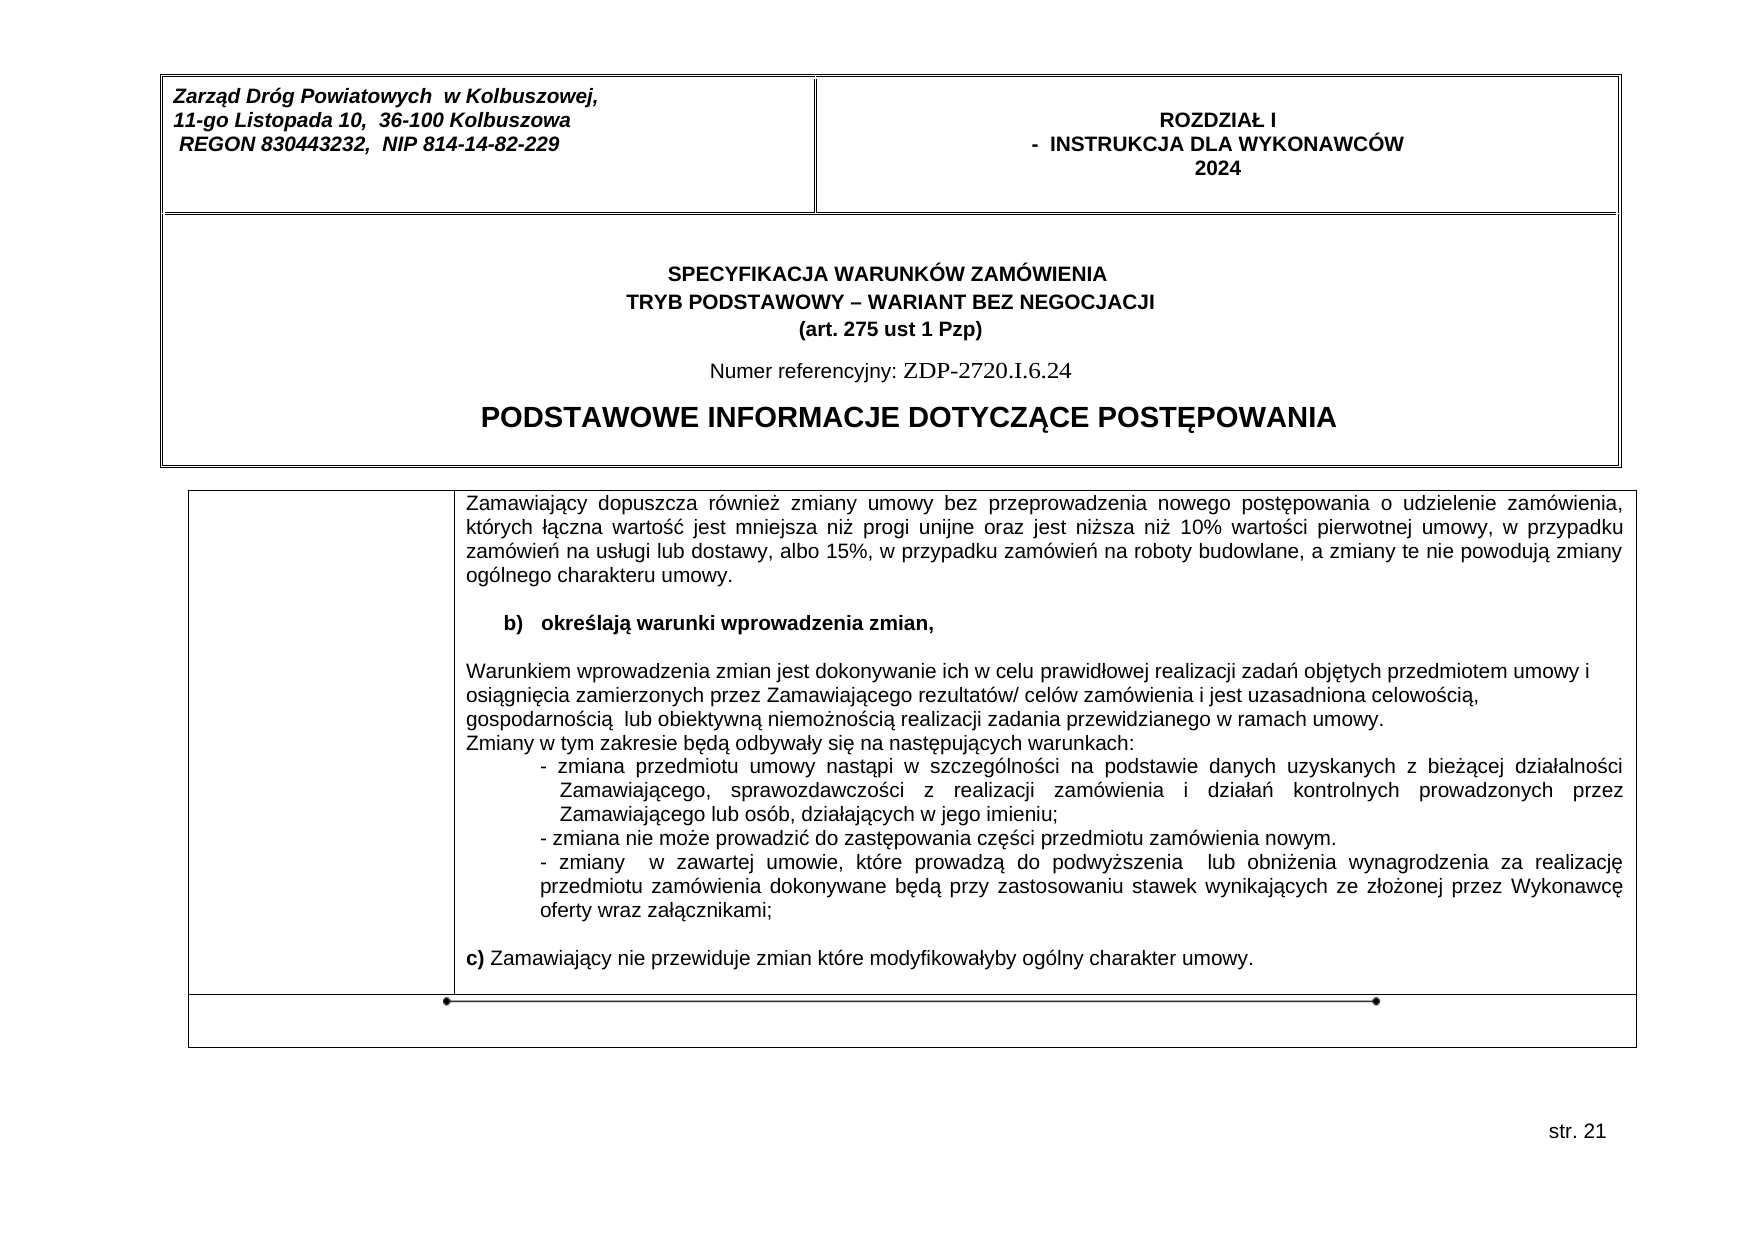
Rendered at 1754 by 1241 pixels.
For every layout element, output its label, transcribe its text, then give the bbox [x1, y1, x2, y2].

table_cell [189, 995, 1636, 1047]
table_cell [189, 491, 454, 994]
table_cell Zamawiający wymaga od wykonawcy którego oferta zostanie wybrana, aby zawarł z nim umowę w sprawie zamówienia publicznego na warunkach określonych we wzorze umowy stanowiącym Rozdział SWZ. SWZ stanowi załącznik do umowy w sprawie zamówienia publicznego. Zakres świadczenia wykonawcy wynikający z umowy jest tożsamy z jego zobowiązaniem zawartym w ofercie. Zgodnie z art. 455. ust. 1. Pzp Zamawiający przewiduje w niniejszej SWZ (dokumentach zamówienia) możliwość dokonania zmiany umowy bez przeprowadzenia nowego postępowania o udzielenie zamówienia niezależnie od wartości tej zmiany. Poniżej Zamawiający umieszcza jasne, precyzyjne i jednoznaczne postanowienia umowne, które obejmują postanowienia dotyczące zasad wprowadzania zmian wysokości ceny. Postanowienia umowne spełniają łącznie następujące warunki: określają rodzaj i zakres zmian Rodzaj zmiany: zmiana sposobu wykonania przedmiotu Umowy, zmiana zakresu przedmiotu Umowy zmiana wynagrodzenia Wykonawcy lub zmiana terminu/terminów określonych w umowie, Zakres zmian: Zakres zmian obejmuje dostosowanie treści umowy o zamówienie publiczne (wraz z załącznikami): do zmian powszechnie obowiązujących przepisów prawa w zakresie mającym wpływ na realizację przedmiotu zamówienia powodujących, że realizacja przedmiotu Umowy w niezmienionej postaci stanie się niecelowa. Zmiana tych przepisów musi wywierać bezpośredni wpływ na realizację przedmiotu umowy i może prowadzić do modyfikacji wyłącznie tych zapisów umowy, do których się odnosi; w sytuacji gdy wystąpią uzasadnione przyczyny spowodowane czynnikami niezależnymi od Wykonawcy, które mają wpływ na jakość realizacji zamówienia/ uniemożliwiają realizację zamówienia w pierwotnie określony sposób; w sytuacji gdy konieczne jest dokonanie zmian w: - umowach zawartych pomiędzy Zamawiającym, a inną niż Wykonawca stroną (w tym m.in. instytucjami nadzorującymi, pośredniczącymi, zarządzającymi, partnerami zaangażowanymi w realizację projektu w ramach, którego realizowane jest przedmiotowe zamówienie) - ustaleniach dokonanych między Zamawiającymi działającymi wspólnie o ile zmiany te będą miały bezpośredni wpływ na realizację umowy. Zmiany te mogą dotyczyć wyłącznie tych zapisów umowy, na który wpływ miały zmiany, o których mowa powyżej, m.in. zmiana może prowadzić do wydłużenia terminu realizacji umowy; w sytuacji gdy zaistnieje możliwość dokonania zmian technologicznych – o ile są korzystne dla Zamawiającego i o ile nie powodują zwiększenia wynagrodzenia Wykonawcy, pod warunkiem, że są spowodowane w szczególności pojawieniem się na rynku materiałów lub urządzeń nowszej generacji, nowszej technologii wykonania usług pozwalających na zaoszczędzenie czasu lub kosztów realizacji przedmiotu Umowy lub kosztów eksploatacji wykonanego przedmiotu Umowy, lub umożliwiające uzyskanie lepszej jakości robót; w sytuacji gdy wystąpi konieczność zrealizowania jakiejkolwiek części przedmiotu Umowy, przy zastosowaniu odmiennych rozwiązań technicznych, materiałowych lub technologicznych, gdyby zastosowanie przewidzianych rozwiązań groziło niewykonaniem lub wykonaniem nienależytym przedmiotu Umowy, w sytuacji gdy wystąpią okoliczności powodujące, że wykonanie umowy nie jest możliwe, czego nie można było przewidzieć w chwili zawarcia umowy; w sytuacji gdy zaistnieją inne okoliczności (np. prawne lub techniczne), skutkujące niemożliwością wykonania lub należytego wykonania Umowy, w sytuacji gdy wystąpi niebezpieczeństwo kolizji z planowanymi lub równolegle prowadzonymi przez inne podmioty inwestycjami w zakresie niezbędnym do uniknięcia lub usunięcia tych kolizji, w sytuacji gdy wystąpi konieczność rezygnacji z określonego zakresu, o ile zmiana nie będzie miała wpływu na osiągnięcie celów zamówienia i jest uzasadniona celowością, gospodarnością lub obiektywną niemożnością realizacji zadania przewidzianego w ramach umowy. Minimalną wartością lub wielkością świadczenia stron (art 433 Pzp) jest określona zgodnie z umową wartość lub wielkość rzeczywiście wykonanego świadczenia. w sytuacji gdy wystąpi konieczność ograniczenia zakresu usług przy jednoczesnym zmniejszeniu wynagrodzenia Wykonawcy na podstawie przeprowadzonej inwentaryzacji. Minimalną wartością lub wielkością świadczenia stron (art 433 Pzp) jest określona zgodnie z umową wartość lub wielkość rzeczywiście wykonanego świadczenia. w sytuacji gdy wystąpi konieczność rezygnacji z wykonania części usług lub zmiana ich ilości (np. wymienionych w pozycjach Formularza cenowego ( FC). Minimalną wartością lub wielkością świadczenia stron (art 433 Pzp) jest określona zgodnie z umową wartość lub wielkość rzeczywiście wykonanego świadczenia. w sytuacji gdy wystąpią opóźnienia w realizacji przedmiotu umowy wynikające z działania siły wyższej, uniemożliwiającej wykonanie przedmiotu Umowy zgodnie z jej postanowieniami w szczególności kiedy wystąpienie siły wyższej ma bezpośredni wpływ na terminowość wykonywania przedmiotu umowy; w sytuacji gdy wystąpią niemożliwe do przewidzenia niekorzystne warunki atmosferyczne uniemożliwiające prawidłowe wykonanie przedmiotu umowy, w szczególności z powodu technologii realizacji prac określonych Umową, normami lub innymi przepisami, wymagającej konkretnych warunków atmosferycznych, jeżeli konieczność wykonania prac w tym okresie nie jest następstwem okoliczności, za które Wykonawca ponosi odpowiedzialność. Fakt ten musi zostać zgłoszony Zamawiającemu i musi zostać potwierdzony przez uprawnione osoby (np. Inspektora Nadzoru, Inżyniera Kontraktu); w sytuacji gdy zaistnieje niemożność wykonywania przedmiotu umowy z powodu braku dostępności do miejsc niezbędnych do ich wykonania z przyczyn nieleżących po stronie Wykonawcy; w sytuacji gdy zaistnieje niemożność wykonywania przedmiotu umowy ponieważ uprawniony organ nie dopuszcza do wykonania przedmiotu umowy lub nakazuje wstrzymanie wykonywania przedmiotu umowy z przyczyn nieleżących po stronie Wykonawcy; w sytuacji gdy wystąpią opóźnienia w dokonaniu określonych czynności lub ich zaniechania przez właściwe organy, które to opóźnienia nie są następstwem okoliczności leżących po stronie Wykonawcy; w sytuacji gdy wystąpią opóźnienia w wydawaniu decyzji, zezwoleń, uzgodnień, itp., do wydania których właściwe organy są zobowiązane na mocy przepisów prawa, jeżeli opóźnienie przekroczy okres, przewidziany w przepisach prawa, w którym ww. decyzje powinny zostać wydane oraz nie są następstwem okoliczności leżących po stronie Wykonawcy, w sytuacji gdy nastąpi odmowa wydania przez właściwe organy decyzji, zezwoleń, uzgodnień itp. z przyczyn nieleżących po stronie Wykonawcy; w sytuacji gdy nastąpi sprzeciw lokalnych społeczności np. właścicieli/użytkowników terenu wobec zgodnych z umową i obowiązującymi przepisami działań Wykonawcy (np. prowadzenie prac przygotowawczych, zajęcia terenu, praca sprzętu, wzmożony ruch pojazdów i osób związanych z realizacją przedmiotu umowy). w sytuacji gdy wystąpi konieczność wykonania dodatkowych lub zamiennych usług, które wstrzymują lub opóźniają realizację przedmiotu Umowy, o ile wykonywanie tych zamówień wpływa na termin wykonania zamówienia podstawowego; w sytuacji gdy zmiana dotyczy podmiotu trzeciego, na zasobach którego Wykonawca opierał się wykazując spełnianie warunków udziału w postępowaniu. Zamawiający dopuści zmianę podwykonawcy pod warunkiem, że nowy podwykonawca wykaże spełnianie warunków w zakresie nie mniejszym niż wskazane na etapie postępowania o udzielenie zamówienia publicznego przez dotychczasowego podwykonawcę; w sytuacji gdy Wykonawca wprowadza podwykonawcę, zmienia go lub rezygnuje z realizacji przedmiotu umowy za pomocą podwykonawcy w sytuacji gdy wynikną rozbieżności lub niejasności w rozumieniu pojęć użytych w umowie i załącznikach, których nie można usunąć w inny sposób, a zmiana będzie umożliwiać usunięcie rozbieżności i doprecyzowanie umowy i załączników w celu jednoznacznej interpretacji ich zapisów przez strony. w sytuacji gdy procedura podpisania umowy przedłuży się ponad 60 dni licząc od terminu rozstrzygnięcia postępowania w sytuacji gdy termin wykonania został określony jako konkretny dzień kalendarzowy; w sytuacji gdy zaistnieje potrzeba dokonania zmiany nazwy zadania; w sytuacji gdy zaistnieje potrzeba dokonania zmian dotyczących osób zaangażowanych w realizację umowy, osób reprezentujących Strony (w szczególności choroba, wypadki losowe, zmiany organizacyjne); w sytuacji gdy nowy wykonawca ma zastąpić dotychczasowego wykonawcę zgodnie z art. 455 ust. 1 pkt 2 Pzp Zamawiający dopuszcza również zmiany umowy bez przeprowadzenia nowego postępowania o udzielenie zamówienia, których łączna wartość jest mniejsza niż progi unijne oraz jest niższa niż 10% wartości pierwotnej umowy, w przypadku zamówień na usługi lub dostawy, albo 15%, w przypadku zamówień na roboty budowlane, a zmiany te nie powodują zmiany ogólnego charakteru umowy. określają warunki wprowadzenia zmian, Warunkiem wprowadzenia zmian jest dokonywanie ich w celu prawidłowej realizacji zadań objętych przedmiotem umowy i osiągnięcia zamierzonych przez Zamawiającego rezultatów/ celów zamówienia i jest uzasadniona celowością, gospodarnością lub obiektywną niemożnością realizacji zadania przewidzianego w ramach umowy. Zmiany w tym zakresie będą odbywały się na następujących warunkach: - zmiana przedmiotu umowy nastąpi w szczególności na podstawie danych uzyskanych z bieżącej działalności Zamawiającego, sprawozdawczości z realizacji zamówienia i działań kontrolnych prowadzonych przez Zamawiającego lub osób, działających w jego imieniu; - zmiana nie może prowadzić do zastępowania części przedmiotu zamówienia nowym. - zmiany w zawartej umowie, które prowadzą do podwyższenia lub obniżenia wynagrodzenia za realizację przedmiotu zamówienia dokonywane będą przy zastosowaniu stawek wynikających ze złożonej przez Wykonawcę oferty wraz załącznikami; c) Zamawiający nie przewiduje zmian które modyfikowałyby ogólny charakter umowy. [455, 491, 1636, 994]
picture [443, 994, 1382, 1011]
